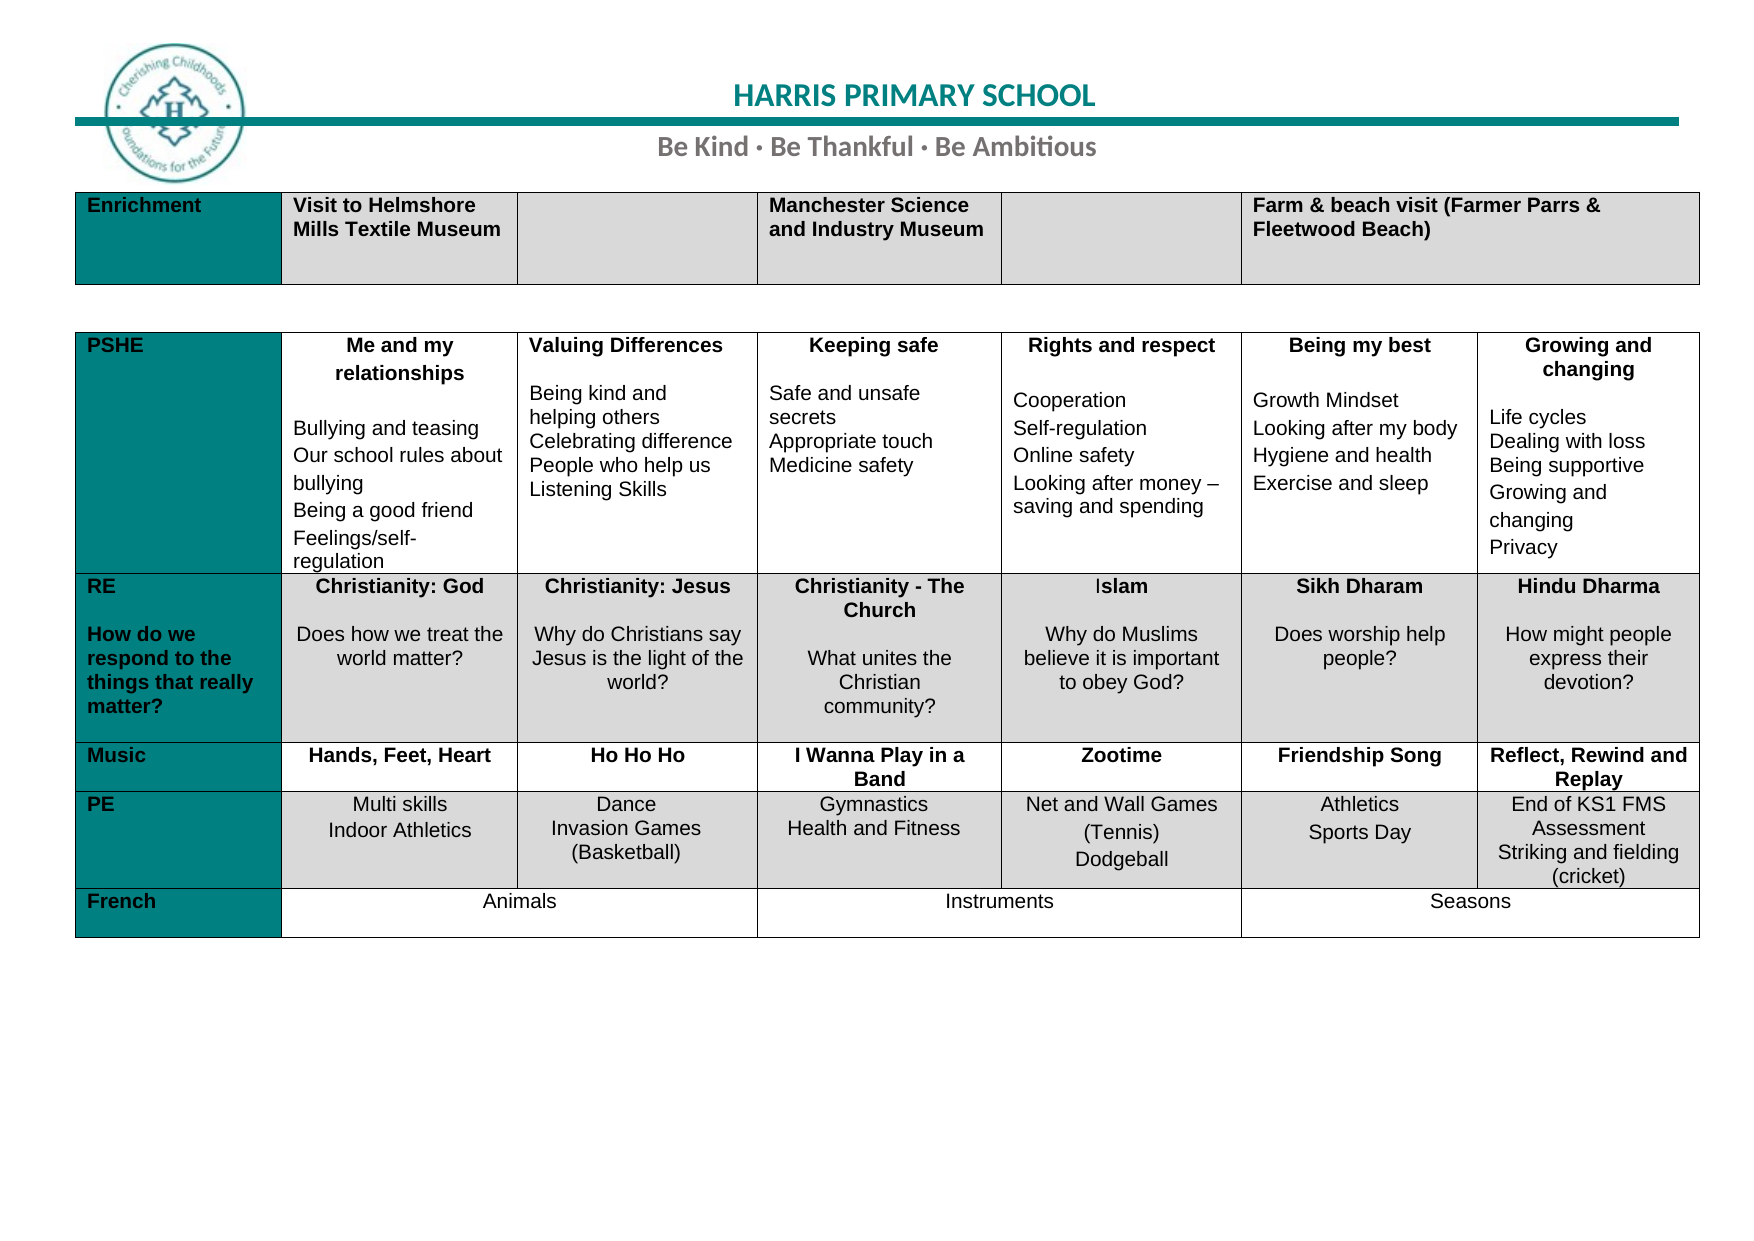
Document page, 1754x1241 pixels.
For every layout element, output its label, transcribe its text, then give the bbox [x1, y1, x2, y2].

table_cell Gymnastics Health and Fitness [758, 792, 1001, 888]
table_cell Islam Why do Muslims believe it is important to obey God? [1002, 574, 1241, 742]
table_cell Net and Wall Games (Tennis) Dodgeball [1002, 792, 1241, 888]
table_cell [1002, 193, 1241, 284]
table_header PSHE [76, 333, 281, 573]
table_header Me and my relationships Bullying and teasing Our school rules about bullying Being a good friend Feelings/self-regulation [282, 333, 517, 573]
table_cell Farm & beach visit (Farmer Parrs & Fleetwood Beach) [1242, 193, 1699, 284]
table_cell Friendship Song [1242, 743, 1477, 791]
table_cell RE How do we respond to the things that really matter? [76, 574, 281, 742]
table_cell Christianity: God Does how we treat the world matter? [282, 574, 517, 742]
table_cell [518, 193, 757, 284]
table_cell I Wanna Play in a Band [758, 743, 1001, 791]
table_cell End of KS1 FMS Assessment Striking and fielding (cricket) [1478, 792, 1699, 888]
picture [103, 126, 247, 185]
table_cell Athletics Sports Day [1242, 792, 1477, 888]
table_cell Christianity - The Church What unites the Christian community? [758, 574, 1001, 742]
table_cell Music [76, 743, 281, 791]
table_cell Zootime [1002, 743, 1241, 791]
table_header Valuing Differences Being kind and helping others Celebrating difference People who help us Listening Skills [518, 333, 757, 573]
table_cell Seasons [1242, 889, 1699, 937]
table_cell Dance Invasion Games (Basketball) [518, 792, 757, 888]
table_header Growing and changing Life cycles Dealing with loss Being supportive Growing and changing Privacy [1478, 333, 1699, 573]
table_cell Instruments [758, 889, 1241, 937]
table_cell Christianity: Jesus Why do Christians say Jesus is the light of the world? [518, 574, 757, 742]
table_cell Manchester Science and Industry Museum [758, 193, 1001, 284]
picture [103, 43, 247, 117]
table_cell Hands, Feet, Heart [282, 743, 517, 791]
table_header Rights and respect Cooperation Self-regulation Online safety Looking after money – saving and spending [1002, 333, 1241, 573]
table_cell Reflect, Rewind and Replay [1478, 743, 1699, 791]
table_cell Sikh Dharam Does worship help people? [1242, 574, 1477, 742]
table_cell French [76, 889, 281, 937]
table_cell Hindu Dharma How might people express their devotion? [1478, 574, 1699, 742]
table_cell Ho Ho Ho [518, 743, 757, 791]
table_cell Multi skills Indoor Athletics [282, 792, 517, 888]
table_cell Enrichment [76, 193, 281, 284]
table_cell Animals [282, 889, 757, 937]
table_header Being my best Growth Mindset Looking after my body Hygiene and health Exercise and sleep [1242, 333, 1477, 573]
table_header Keeping safe Safe and unsafe secrets Appropriate touch Medicine safety [758, 333, 1001, 573]
table_cell Visit to Helmshore Mills Textile Museum [282, 193, 517, 284]
table_cell PE [76, 792, 281, 888]
